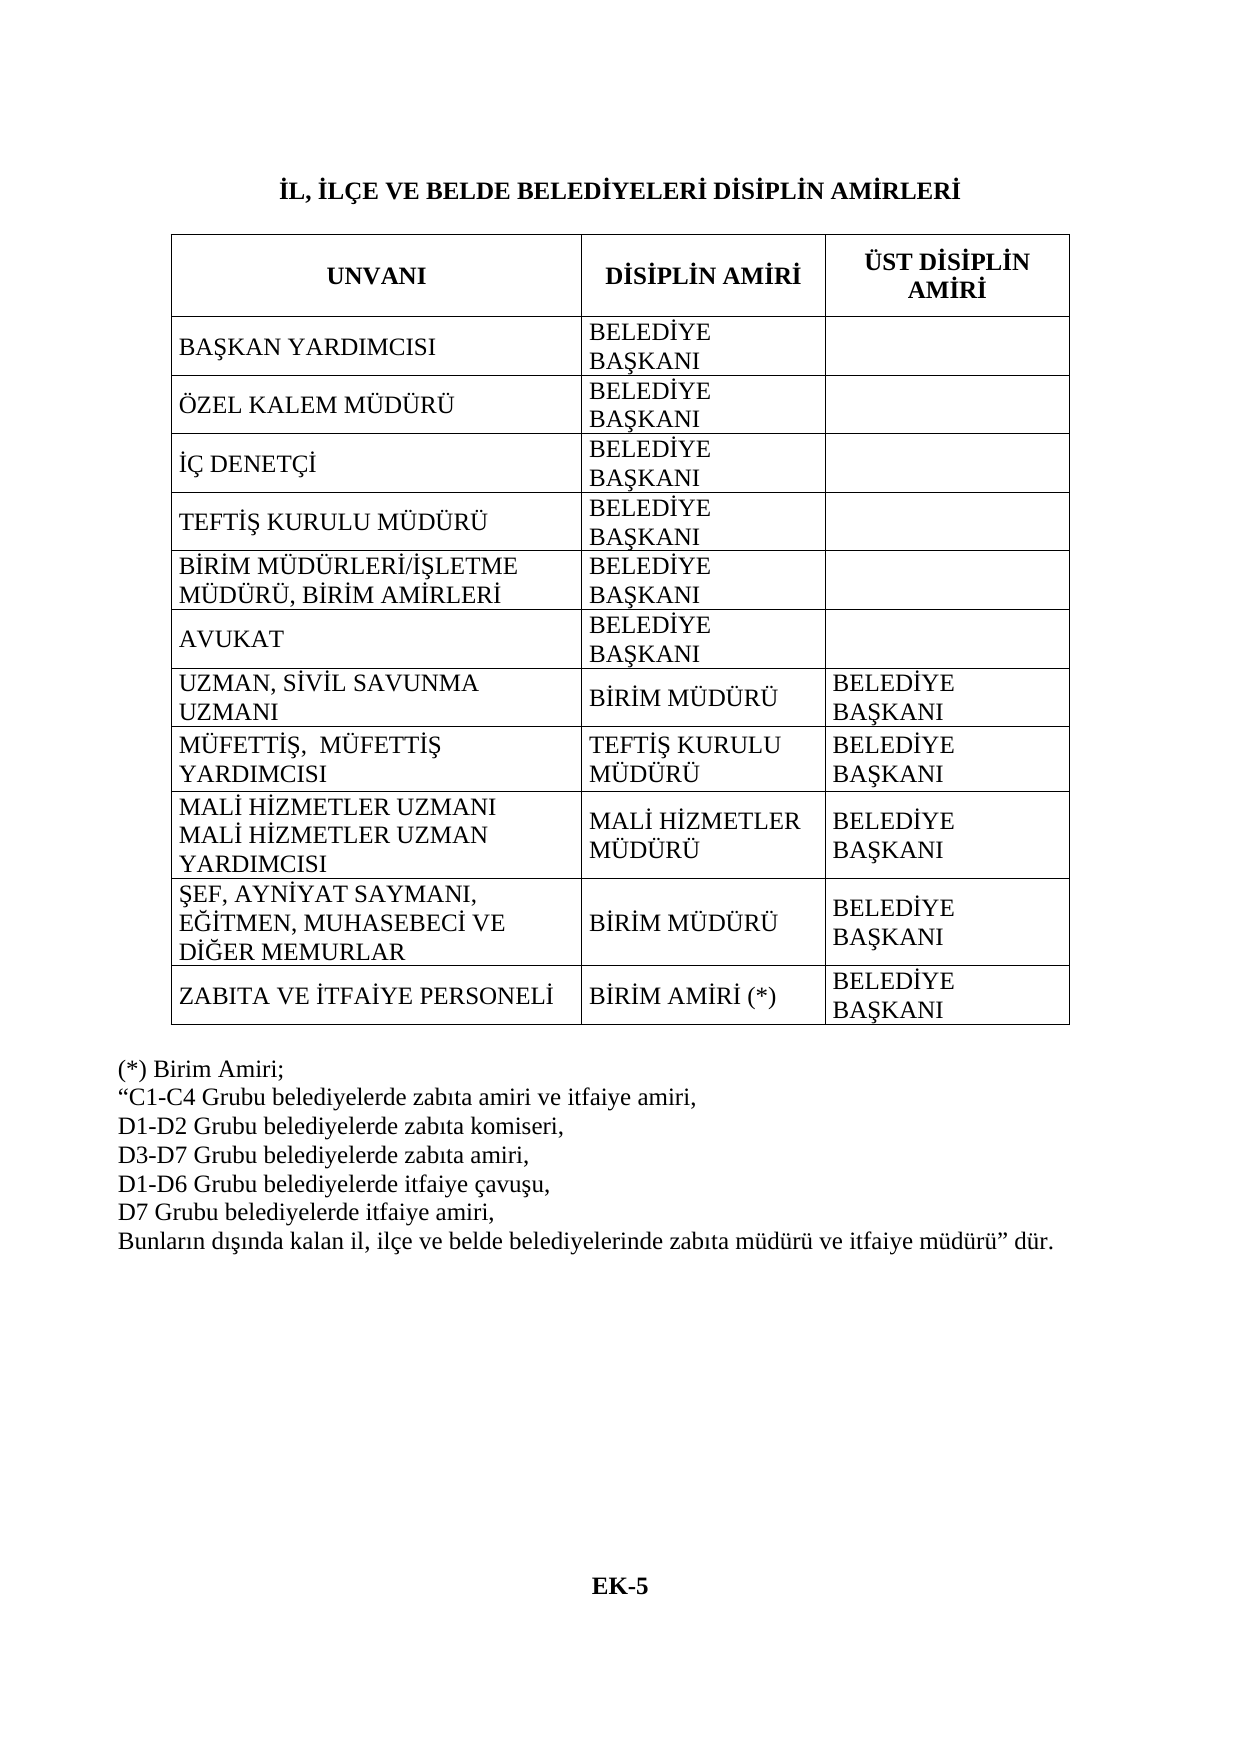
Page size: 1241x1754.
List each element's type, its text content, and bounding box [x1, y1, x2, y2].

text EK-5 [148, 1571, 1093, 1600]
table_cell BELEDİYE BAŞKANI [582, 551, 825, 609]
table_cell [826, 434, 1069, 492]
table_cell ÖZEL KALEM MÜDÜRÜ [172, 376, 581, 433]
table_header ÜST DİSİPLİN AMİRİ [826, 235, 1069, 316]
text D1-D6 Grubu belediyelerde itfaiye çavuşu, [118, 1169, 1123, 1197]
table_cell BELEDİYE BAŞKANI [826, 966, 1069, 1024]
table_cell İÇ DENETÇİ [172, 434, 581, 492]
table_cell BİRİM AMİRİ (*) [582, 966, 825, 1024]
table_cell MALİ HİZMETLER MÜDÜRÜ [582, 792, 825, 878]
table_cell BİRİM MÜDÜRÜ [582, 879, 825, 965]
text “C1-C4 Grubu belediyelerde zabıta amiri ve itfaiye amiri, [118, 1082, 1123, 1111]
table_cell BELEDİYE BAŞKANI [582, 610, 825, 667]
table_header UNVANI [172, 235, 581, 316]
table_cell MÜFETTİŞ, MÜFETTİŞ YARDIMCISI [172, 727, 581, 791]
table_cell BELEDİYE BAŞKANI [582, 493, 825, 550]
text D3-D7 Grubu belediyelerde zabıta amiri, [118, 1140, 1123, 1169]
text Bunların dışında kalan il, ilçe ve belde belediyelerinde zabıta müdürü ve itfaiye müdürü” dür. [118, 1226, 1123, 1255]
table_cell BELEDİYE BAŞKANI [582, 376, 825, 433]
table_cell UZMAN, SİVİL SAVUNMA UZMANI [172, 669, 581, 726]
table_cell BAŞKAN YARDIMCISI [172, 317, 581, 375]
table_cell BİRİM MÜDÜRÜ [582, 669, 825, 726]
table_cell [826, 551, 1069, 609]
table_cell BELEDİYE BAŞKANI [826, 669, 1069, 726]
table_header DİSİPLİN AMİRİ [582, 235, 825, 316]
table_cell BELEDİYE BAŞKANI [826, 792, 1069, 878]
table_cell BELEDİYE BAŞKANI [826, 727, 1069, 791]
text İL, İLÇE VE BELDE BELEDİYELERİ DİSİPLİN AMİRLERİ [148, 176, 1093, 205]
table_cell [826, 493, 1069, 550]
table_cell BİRİM MÜDÜRLERİ/İŞLETME MÜDÜRÜ, BİRİM AMİRLERİ [172, 551, 581, 609]
table_cell [826, 610, 1069, 667]
table_cell TEFTİŞ KURULU MÜDÜRÜ [582, 727, 825, 791]
text (*) Birim Amiri; [118, 1054, 1123, 1082]
text D7 Grubu belediyelerde itfaiye amiri, [118, 1197, 1123, 1226]
table_cell MALİ HİZMETLER UZMANI MALİ HİZMETLER UZMAN YARDIMCISI [172, 792, 581, 878]
table_cell BELEDİYE BAŞKANI [582, 434, 825, 492]
table_cell [826, 317, 1069, 375]
table_cell AVUKAT [172, 610, 581, 667]
table_cell BELEDİYE BAŞKANI [582, 317, 825, 375]
table_cell ZABITA VE İTFAİYE PERSONELİ [172, 966, 581, 1024]
text D1-D2 Grubu belediyelerde zabıta komiseri, [118, 1111, 1123, 1140]
table_cell BELEDİYE BAŞKANI [826, 879, 1069, 965]
table_cell TEFTİŞ KURULU MÜDÜRÜ [172, 493, 581, 550]
table_cell [826, 376, 1069, 433]
table_cell ŞEF, AYNİYAT SAYMANI, EĞİTMEN, MUHASEBECİ VE DİĞER MEMURLAR [172, 879, 581, 965]
